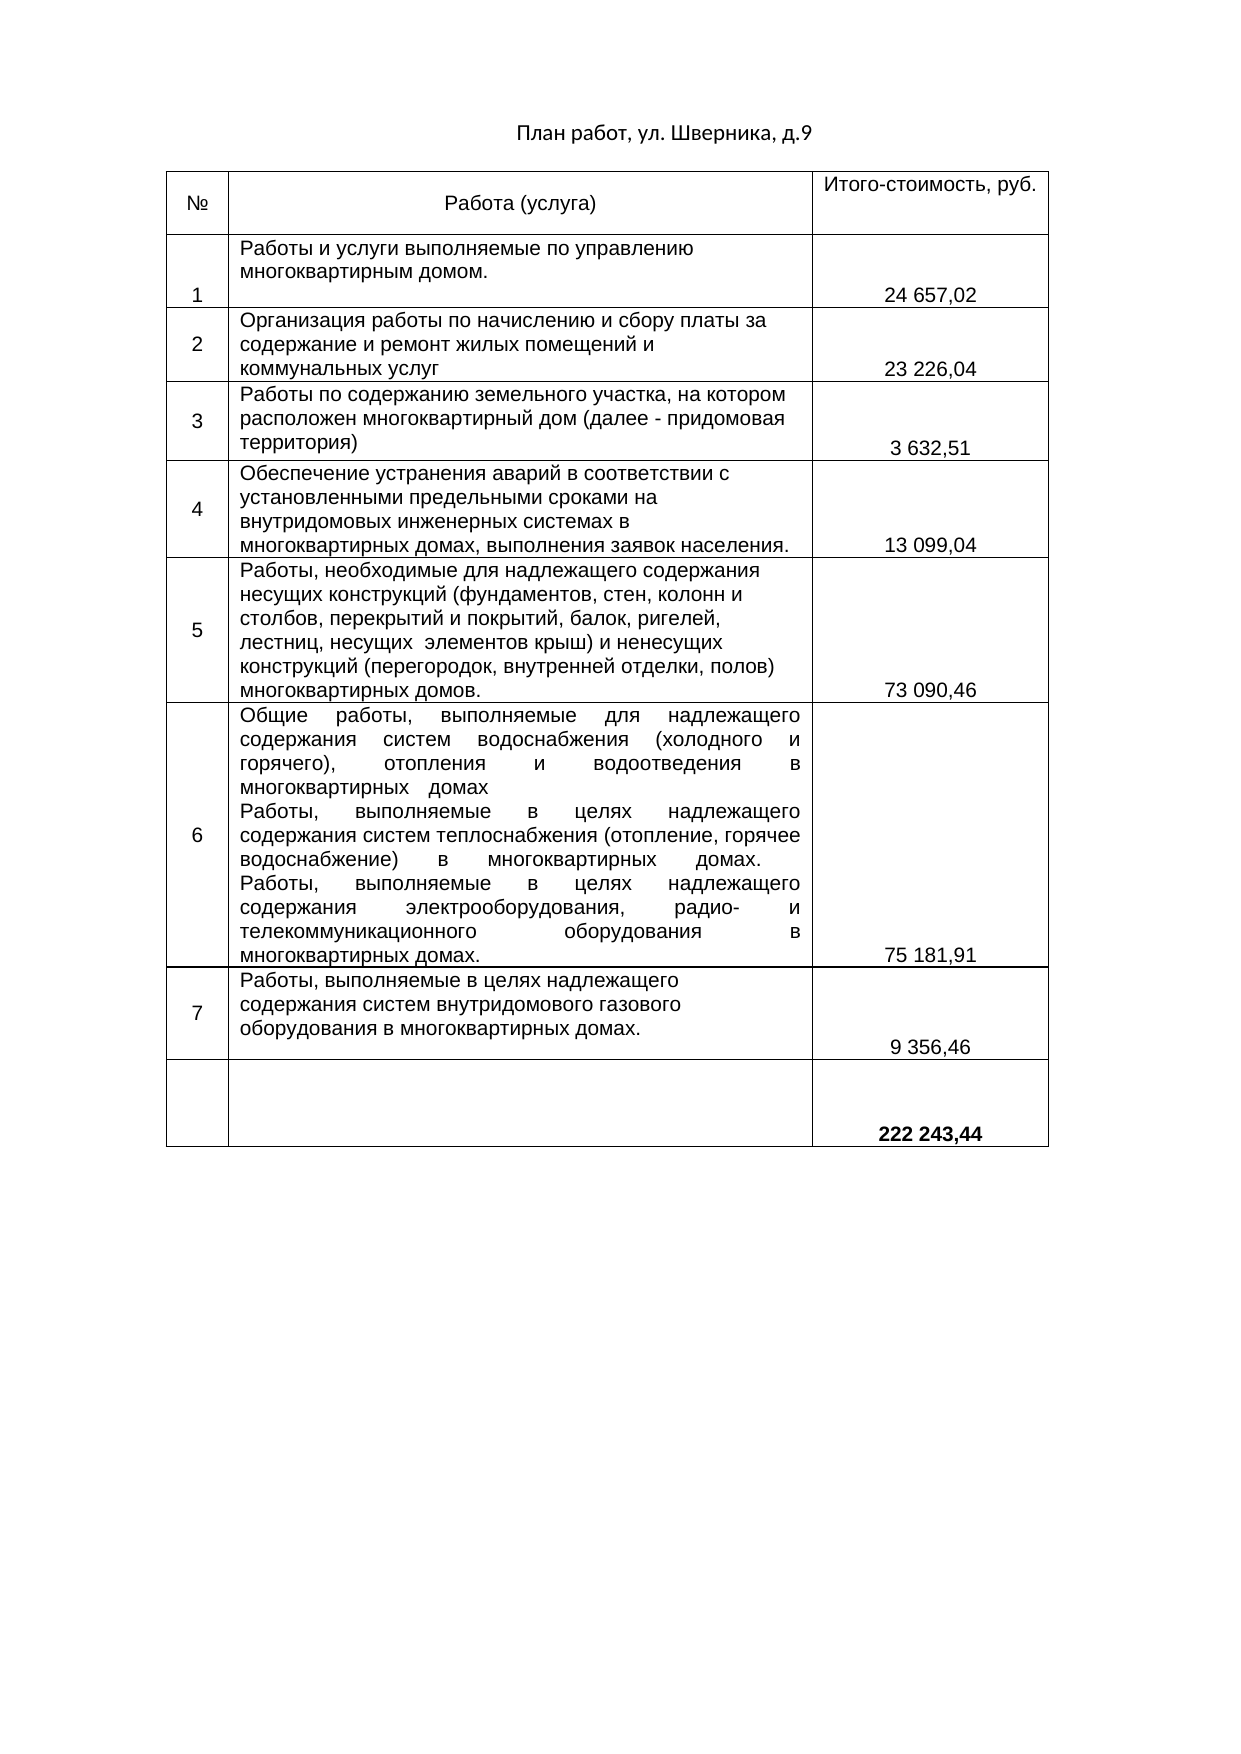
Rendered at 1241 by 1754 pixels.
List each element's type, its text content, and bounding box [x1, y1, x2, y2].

table_header Итого-стоимость, руб. [813, 172, 1048, 234]
table_cell 222 243,44 [813, 1060, 1048, 1146]
table_cell Работы и услуги выполняемые по управлению многоквартирным домом. [229, 235, 812, 307]
table_header Работа (услуга) [229, 172, 812, 234]
table_cell 6 [167, 703, 228, 966]
table_cell 24 657,02 [813, 235, 1048, 307]
table_header № [167, 172, 228, 234]
table_cell [229, 1060, 812, 1146]
table_cell 7 [167, 968, 228, 1058]
table_cell [167, 1060, 228, 1146]
table_cell 2 [167, 308, 228, 381]
table_cell 73 090,46 [813, 558, 1048, 702]
table_cell 4 [167, 461, 228, 557]
table_cell Обеспечение устранения аварий в соответствии с установленными предельными сроками на внутридомовых инженерных системах в многоквартирных домах, выполнения заявок населения. [229, 461, 812, 557]
table_cell 13 099,04 [813, 461, 1048, 557]
table_cell 1 [167, 235, 228, 307]
table_cell Работы, выполняемые в целях надлежащего содержания систем внутридомового газового оборудования в многоквартирных домах. [229, 968, 812, 1058]
table_cell 75 181,91 [813, 703, 1048, 966]
table_cell Работы по содержанию земельного участка, на котором расположен многоквартирный дом (далее - придомовая территория) [229, 382, 812, 460]
table_cell 5 [167, 558, 228, 702]
table_cell 3 632,51 [813, 382, 1048, 460]
table_cell 9 356,46 [813, 968, 1048, 1058]
table_cell 3 [167, 382, 228, 460]
table_cell Организация работы по начислению и сбору платы за содержание и ремонт жилых помещений и коммунальных услуг [229, 308, 812, 381]
text План работ, ул. Шверника, д.9 [177, 118, 1152, 146]
table_cell 23 226,04 [813, 308, 1048, 381]
table_cell Работы, необходимые для надлежащего содержания несущих конструкций (фундаментов, стен, колонн и столбов, перекрытий и покрытий, балок, ригелей, лестниц, несущих элементов крыш) и ненесущих конструкций (перегородок, внутренней отделки, полов) многоквартирных домов. [229, 558, 812, 702]
table_cell Общие работы, выполняемые для надлежащего содержания систем водоснабжения (холодного и горячего), отопления и водоотведения в многоквартирных домах Работы, выполняемые в целях надлежащего содержания систем теплоснабжения (отопление, горячее водоснабжение) в многоквартирных домах. Работы, выполняемые в целях надлежащего содержания электрооборудования, радио- и телекоммуникационного оборудования в многоквартирных домах. [229, 703, 812, 966]
